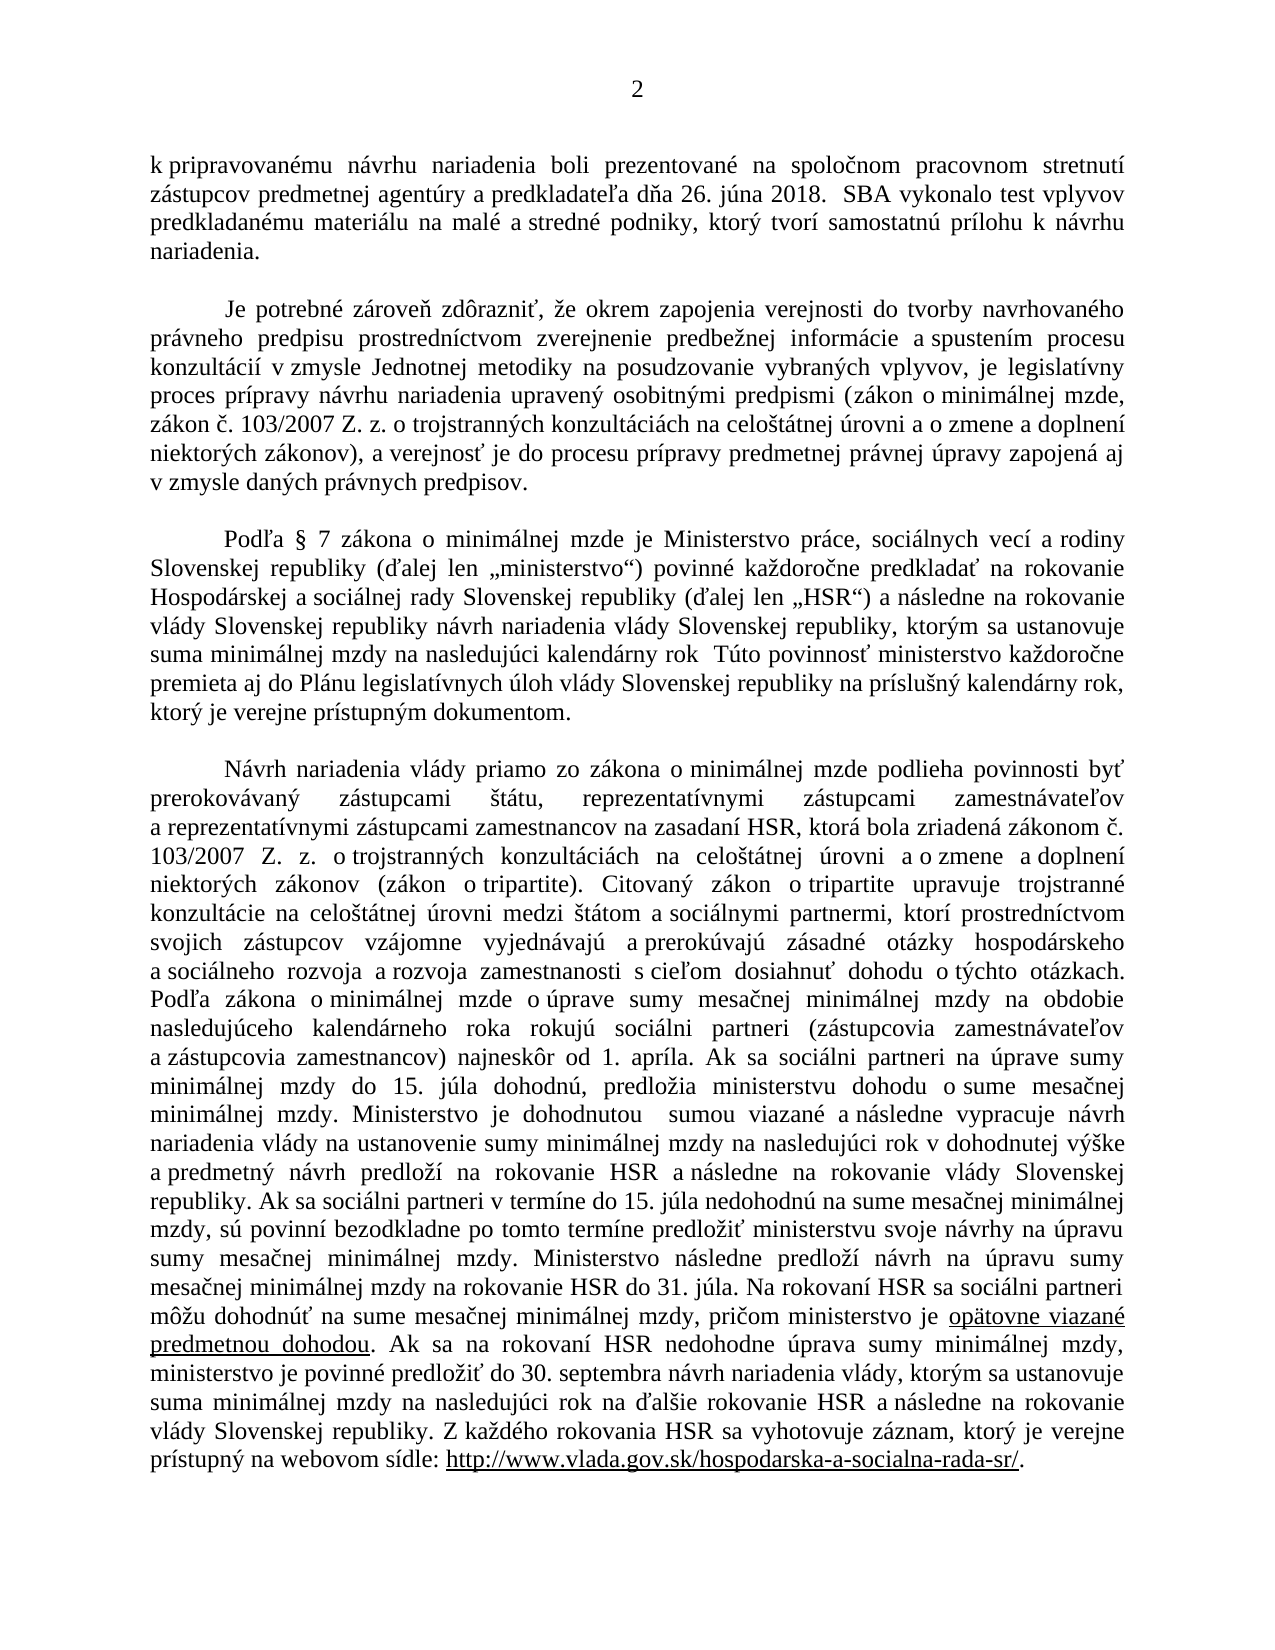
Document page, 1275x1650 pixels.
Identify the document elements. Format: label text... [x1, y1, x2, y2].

text Podľa § 7 zákona o minimálnej mzde je Ministerstvo práce, sociálnych vecí a rodiny Slovenskej republiky (ďalej len „ministerstvo“) povinné každoročne predkladať na rokovanie Hospodárskej a sociálnej rady Slovenskej republiky (ďalej len „HSR“) a následne na rokovanie vlády Slovenskej republiky návrh nariadenia vlády Slovenskej republiky, ktorým sa ustanovuje suma minimálnej mzdy na nasledujúci kalendárny rok Túto povinnosť ministerstvo každoročne premieta aj do Plánu legislatívnych úloh vlády Slovenskej republiky na príslušný kalendárny rok, ktorý je verejne prístupným dokumentom. [150, 697, 1125, 899]
list odpojenie mzdových zvýhodnení za prácu zakotvených v Zákonníku práce od minimálnej mzdy ako referenčnej veličiny a taktiež odpojenie minimálnej mzdy ako referenčnej veličiny od sociálnych a daňových predpisov. [187, 150, 1125, 236]
text Je potrebné zároveň zdôrazniť, že okrem zapojenia verejnosti do tvorby navrhovaného právneho predpisu prostredníctvom zverejnenie predbežnej informácie a spustením procesu konzultácií v zmysle Jednotnej metodiky na posudzovanie vybraných vplyvov, je legislatívny proces prípravy návrhu nariadenia upravený osobitnými predpismi (zákon o minimálnej mzde, zákon č. 103/2007 Z. z. o trojstranných konzultáciách na celoštátnej úrovni a o zmene a doplnení niektorých zákonov), a verejnosť je do procesu prípravy predmetnej právnej úpravy zapojená aj v zmysle daných právnych predpisov. [150, 467, 1125, 668]
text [150, 927, 1125, 1474]
text Do procesu tvorby návrhu nariadenia sa taktiež zapojilo Centrum lepšej regulácie agentúry Slovak Business Agency (ďalej len „SBA“). Postrehy, návrhy a pripomienky SBA k pripravovanému návrhu nariadenia boli prezentované na spoločnom pracovnom stretnutí zástupcov predmetnej agentúry a predkladateľa dňa 26. júna 2018. SBA vykonalo test vplyvov predkladanému materiálu na malé a stredné podniky, ktorý tvorí samostatnú prílohu k návrhu nariadenia. [150, 265, 1125, 438]
